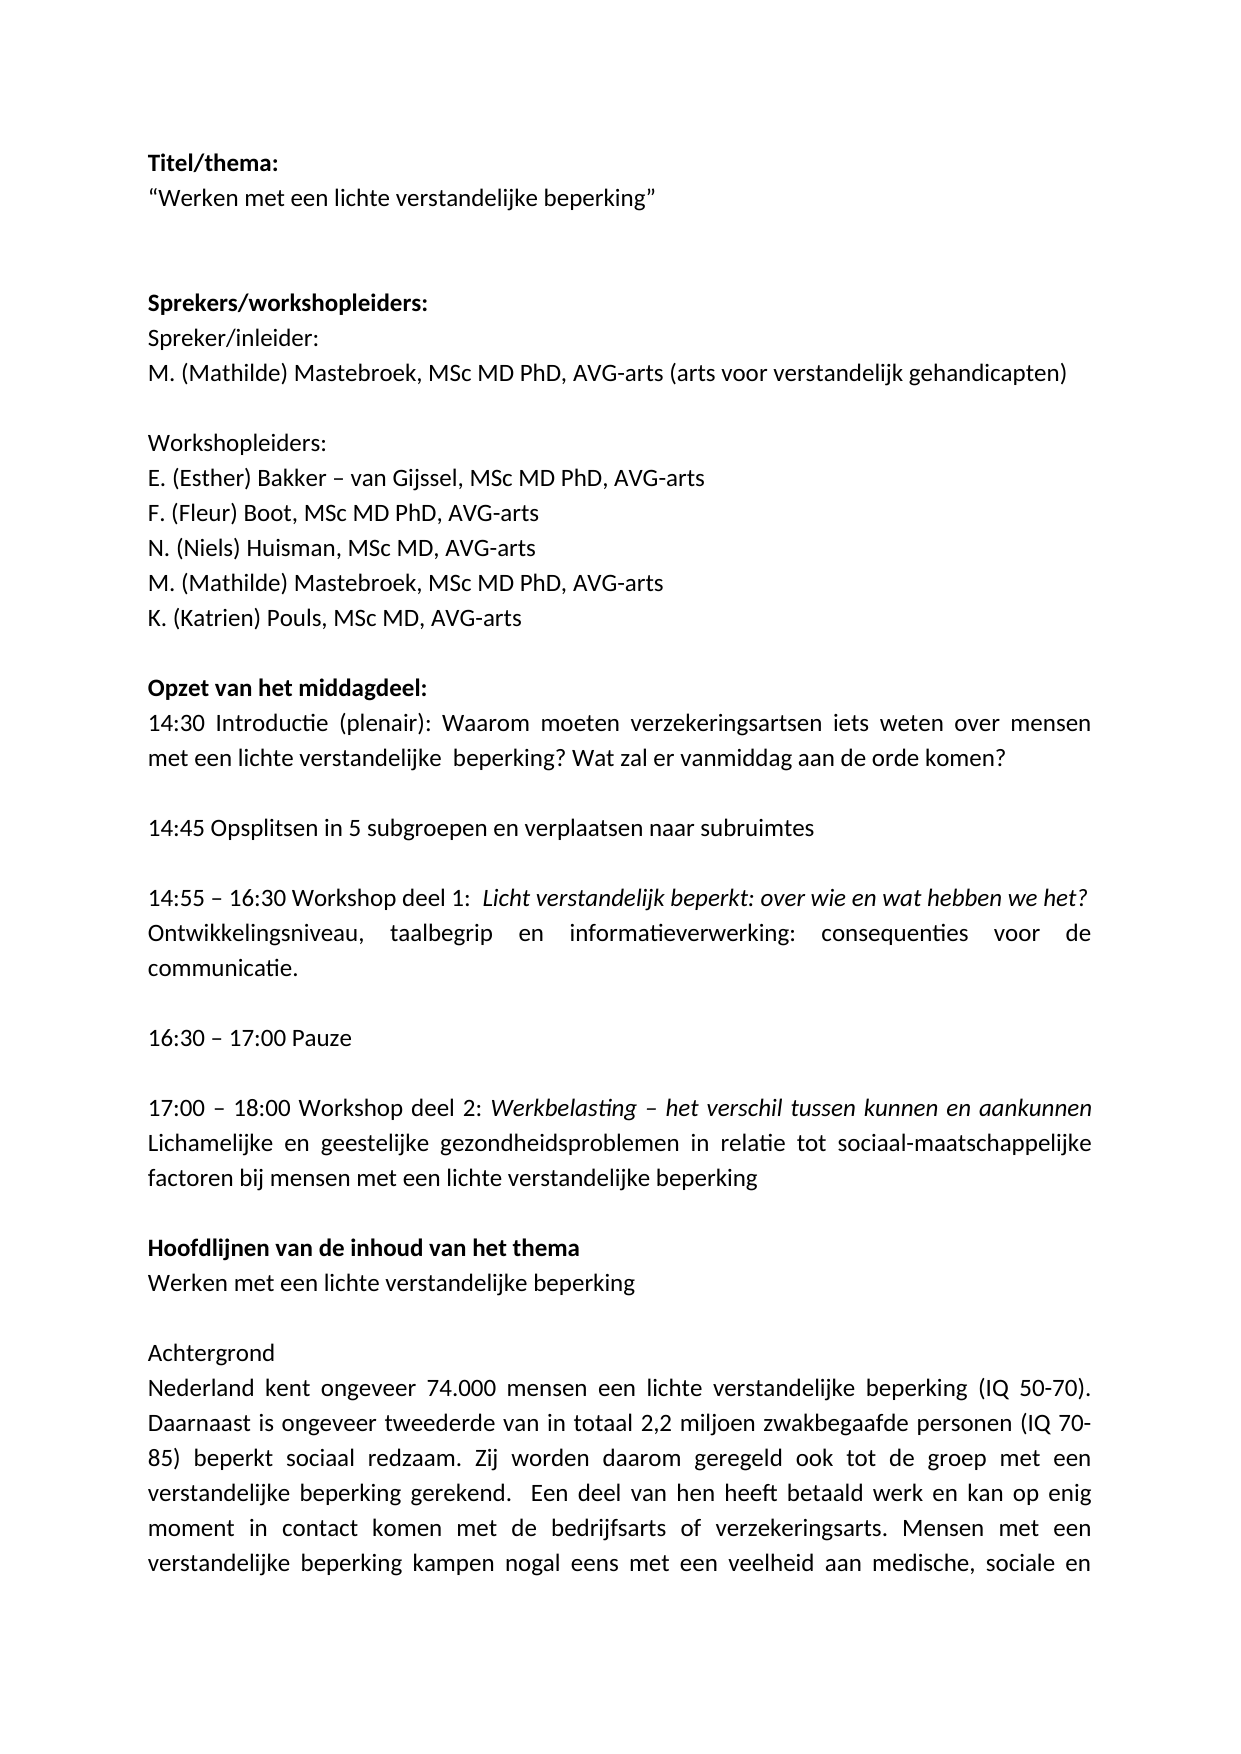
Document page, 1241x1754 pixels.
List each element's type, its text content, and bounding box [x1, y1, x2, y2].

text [148, 1373, 1093, 1578]
text 16:30 – 17:00 Pauze [148, 1023, 1093, 1053]
text Titel/thema: [148, 148, 1093, 178]
text 14:30 Introductie (plenair): Waarom moeten verzekeringsartsen iets weten over mensen met een lichte verstandelijke beperking? Wat zal er vanmiddag aan de orde komen? [148, 708, 1093, 773]
text M. (Mathilde) Mastebroek, MSc MD PhD, AVG-arts [148, 568, 1093, 598]
text Werken met een lichte verstandelijke beperking [148, 1268, 1093, 1298]
text M. (Mathilde) Mastebroek, MSc MD PhD, AVG-arts (arts voor verstandelijk gehandicapten) [148, 358, 1093, 388]
text “Werken met een lichte verstandelijke beperking” [148, 183, 1093, 213]
text 17:00 – 18:00 Workshop deel 2: Werkbelasting – het verschil tussen kunnen en aankunnen Lichamelijke en geestelijke gezondheidsproblemen in relatie tot sociaal-maatschappelijke factoren bij mensen met een lichte verstandelijke beperking [148, 1093, 1093, 1193]
text Ontwikkelingsniveau, taalbegrip en informatieverwerking: consequenties voor de communicatie. [148, 918, 1093, 983]
text Hoofdlijnen van de inhoud van het thema [148, 1233, 1093, 1263]
text Achtergrond [148, 1338, 1093, 1368]
text F. (Fleur) Boot, MSc MD PhD, AVG-arts [148, 498, 1093, 528]
text Workshopleiders: [148, 428, 1093, 458]
text E. (Esther) Bakker – van Gijssel, MSc MD PhD, AVG-arts [148, 463, 1093, 493]
text Spreker/inleider: [148, 323, 1093, 353]
text K. (Katrien) Pouls, MSc MD, AVG-arts [148, 603, 1093, 633]
text N. (Niels) Huisman, MSc MD, AVG-arts [148, 533, 1093, 563]
text Opzet van het middagdeel: [148, 673, 1093, 703]
text Sprekers/workshopleiders: [148, 288, 1093, 318]
text 14:45 Opsplitsen in 5 subgroepen en verplaatsen naar subruimtes [148, 813, 1093, 843]
text 14:55 – 16:30 Workshop deel 1: Licht verstandelijk beperkt: over wie en wat hebben we het? [148, 883, 1093, 913]
